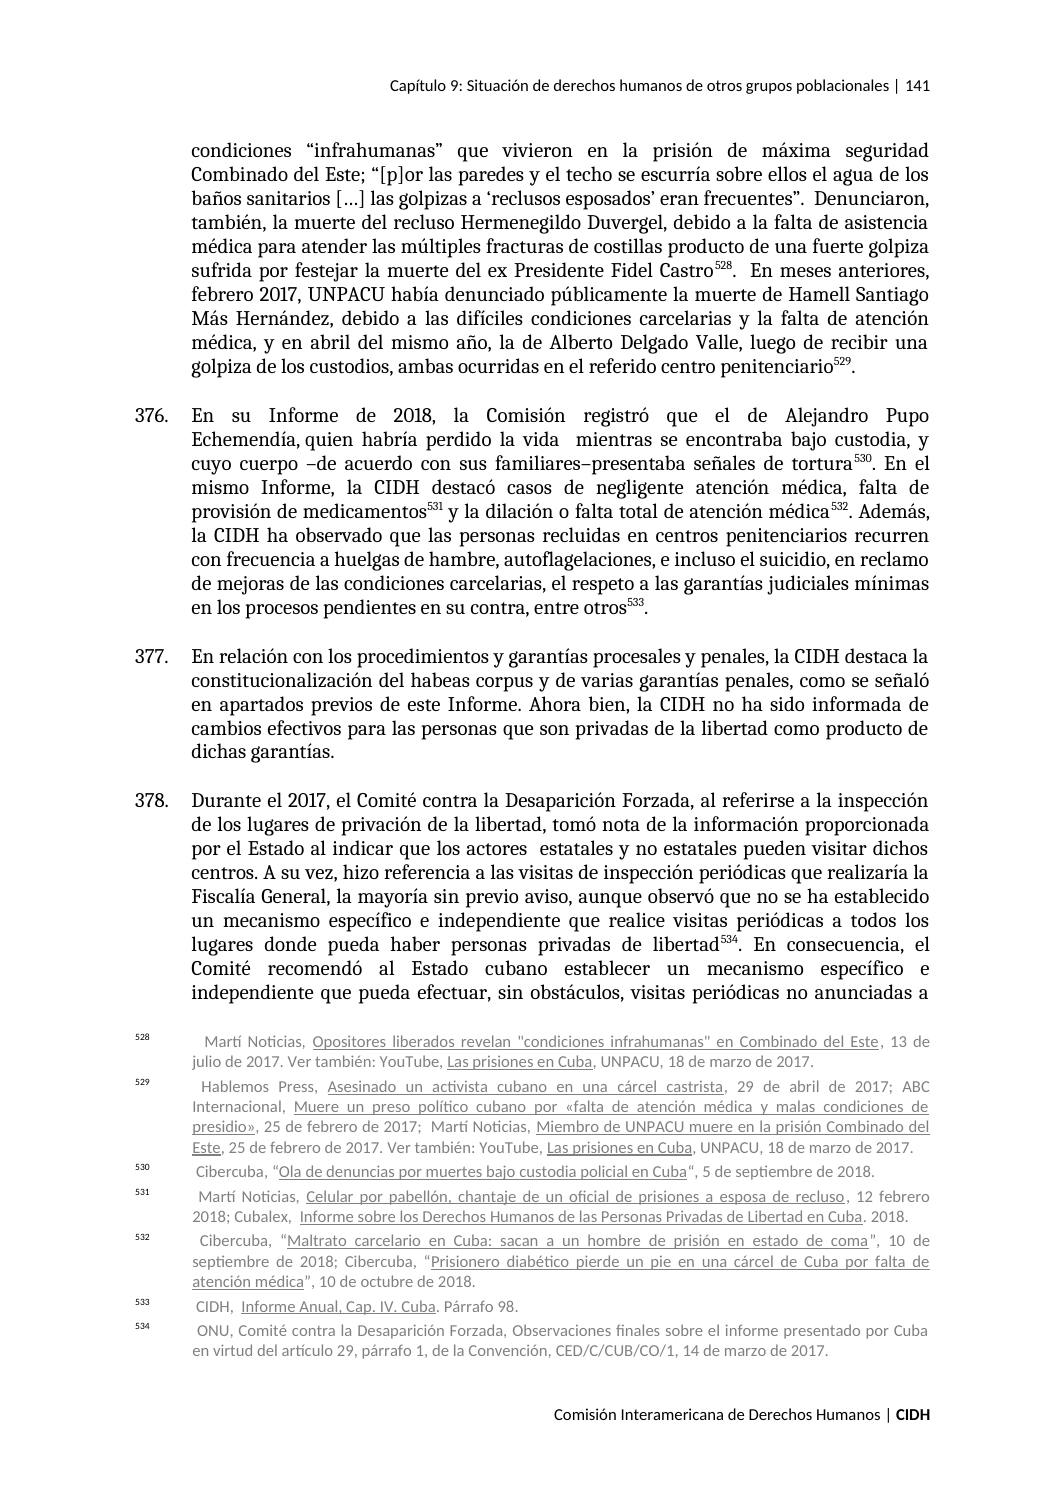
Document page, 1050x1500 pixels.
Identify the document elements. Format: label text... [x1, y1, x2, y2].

list En su Informe de 2018, la Comisión registró que el de Alejandro Pupo Echemendía, quien habría perdido la vida mientras se encontraba bajo custodia, y cuyo cuerpo –de acuerdo con sus familiares–presentaba señales de tortura. En el mismo Informe, la CIDH destacó casos de negligente atención médica, falta de provisión de medicamentos y la dilación o falta total de atención médica. Además, la CIDH ha observado que las personas recluidas en centros penitenciarios recurren con frecuencia a huelgas de hambre, autoflagelaciones, e incluso el suicidio, en reclamo de mejoras de las condiciones carcelarias, el respeto a las garantías judiciales mínimas en los procesos pendientes en su contra, entre otros. [135, 404, 930, 619]
list Durante el 2017, el Comité contra la Desaparición Forzada, al referirse a la inspección de los lugares de privación de la libertad, tomó nota de la información proporcionada por el Estado al indicar que los actores estatales y no estatales pueden visitar dichos centros. A su vez, hizo referencia a las visitas de inspección periódicas que realizaría la Fiscalía General, la mayoría sin previo aviso, aunque observó que no se ha establecido un mecanismo específico e independiente que realice visitas periódicas a todos los lugares donde pueda haber personas privadas de libertad. En consecuencia, el Comité recomendó al Estado cubano establecer un mecanismo específico e independiente que pueda efectuar, sin obstáculos, visitas periódicas no anunciadas a cualquier lugar donde haya personas privadas de libertad. De igual modo, lo llamó a reconsiderar la ratificación del Protocolo Facultativo de la Convención contra la Tortura. [135, 789, 930, 1005]
list En relación con los procedimientos y garantías procesales y penales, la CIDH destaca la constitucionalización del habeas corpus y de varias garantías penales, como se señaló en apartados previos de este Informe. Ahora bien, la CIDH no ha sido informada de cambios efectivos para las personas que son privadas de la libertad como producto de dichas garantías. [135, 644, 930, 764]
